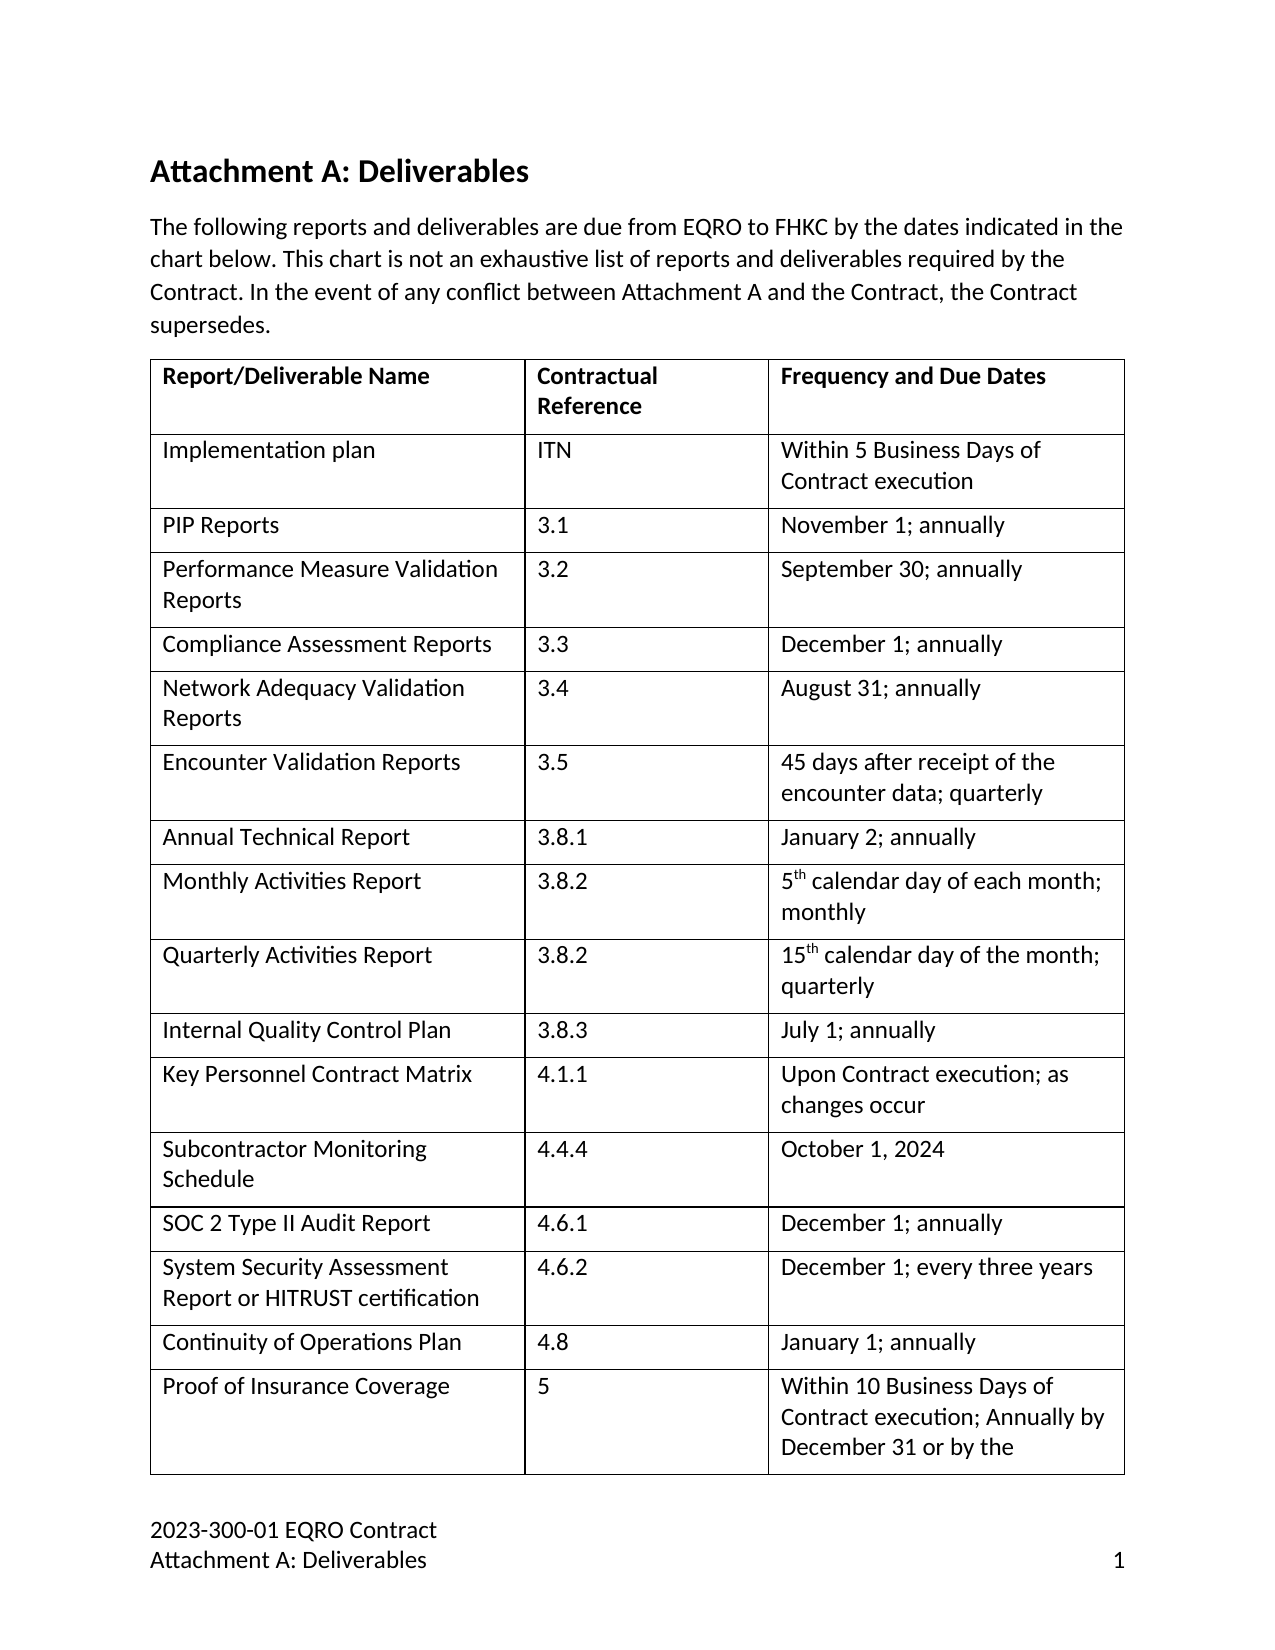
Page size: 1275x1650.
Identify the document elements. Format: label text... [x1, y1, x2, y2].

table_cell Within 5 Business Days of Contract execution [769, 435, 1124, 508]
table_cell January 2; annually [769, 821, 1124, 864]
text Attachment A: Deliverables [150, 150, 1125, 191]
table_cell PIP Reports [151, 509, 524, 552]
table_cell 3.8.2 [526, 865, 768, 939]
table_cell 5 [526, 1370, 768, 1474]
table_cell December 1; every three years [769, 1252, 1124, 1325]
table_cell December 1; annually [769, 1208, 1124, 1251]
table_cell 3.8.2 [526, 940, 768, 1013]
table_cell December 1; annually [769, 628, 1124, 671]
table_cell Continuity of Operations Plan [151, 1326, 524, 1369]
table_cell Upon Contract execution; as changes occur [769, 1058, 1124, 1132]
table_cell 15th calendar day of the month; quarterly [769, 940, 1124, 1013]
table_cell Quarterly Activities Report [151, 940, 524, 1013]
table_cell Network Adequacy Validation Reports [151, 672, 524, 745]
table_cell 45 days after receipt of the encounter data; quarterly [769, 746, 1124, 820]
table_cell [151, 1370, 524, 1474]
text The following reports and deliverables are due from EQRO to FHKC by the dates indicated in the chart below. This chart is not an exhaustive list of reports and deliverables required by the Contract. In the event of any conflict between Attachment A and the Contract, the Contract supersedes. [150, 211, 1125, 340]
table_cell Encounter Validation Reports [151, 746, 524, 820]
table_header Contractual Reference [526, 360, 768, 433]
table_cell Key Personnel Contract Matrix [151, 1058, 524, 1132]
table_cell 4.1.1 [526, 1058, 768, 1132]
table_cell 5th calendar day of each month; monthly [769, 865, 1124, 939]
table_cell SOC 2 Type II Audit Report [151, 1208, 524, 1251]
table_cell ITN [526, 435, 768, 508]
table_cell 3.8.1 [526, 821, 768, 864]
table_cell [769, 1370, 1124, 1474]
table_cell August 31; annually [769, 672, 1124, 745]
table_cell January 1; annually [769, 1326, 1124, 1369]
table_cell Performance Measure Validation Reports [151, 553, 524, 627]
table_cell November 1; annually [769, 509, 1124, 552]
table_cell 4.6.1 [526, 1208, 768, 1251]
table_cell 3.5 [526, 746, 768, 820]
table_cell Compliance Assessment Reports [151, 628, 524, 671]
table_cell 3.1 [526, 509, 768, 552]
table_cell System Security Assessment Report or HITRUST certification [151, 1252, 524, 1325]
table_cell Subcontractor Monitoring Schedule [151, 1133, 524, 1206]
table_cell 3.4 [526, 672, 768, 745]
table_header Report/Deliverable Name [151, 360, 524, 433]
table_cell Implementation plan [151, 435, 524, 508]
table_cell 4.8 [526, 1326, 768, 1369]
table_cell October 1, 2024 [769, 1133, 1124, 1206]
table_cell Annual Technical Report [151, 821, 524, 864]
table_cell Monthly Activities Report [151, 865, 524, 939]
table_cell Internal Quality Control Plan [151, 1014, 524, 1057]
table_cell 3.8.3 [526, 1014, 768, 1057]
table_cell 3.3 [526, 628, 768, 671]
table_cell 3.2 [526, 553, 768, 627]
table_cell 4.6.2 [526, 1252, 768, 1325]
table_cell September 30; annually [769, 553, 1124, 627]
table_cell July 1; annually [769, 1014, 1124, 1057]
table_cell 4.4.4 [526, 1133, 768, 1206]
table_header Frequency and Due Dates [769, 360, 1124, 433]
